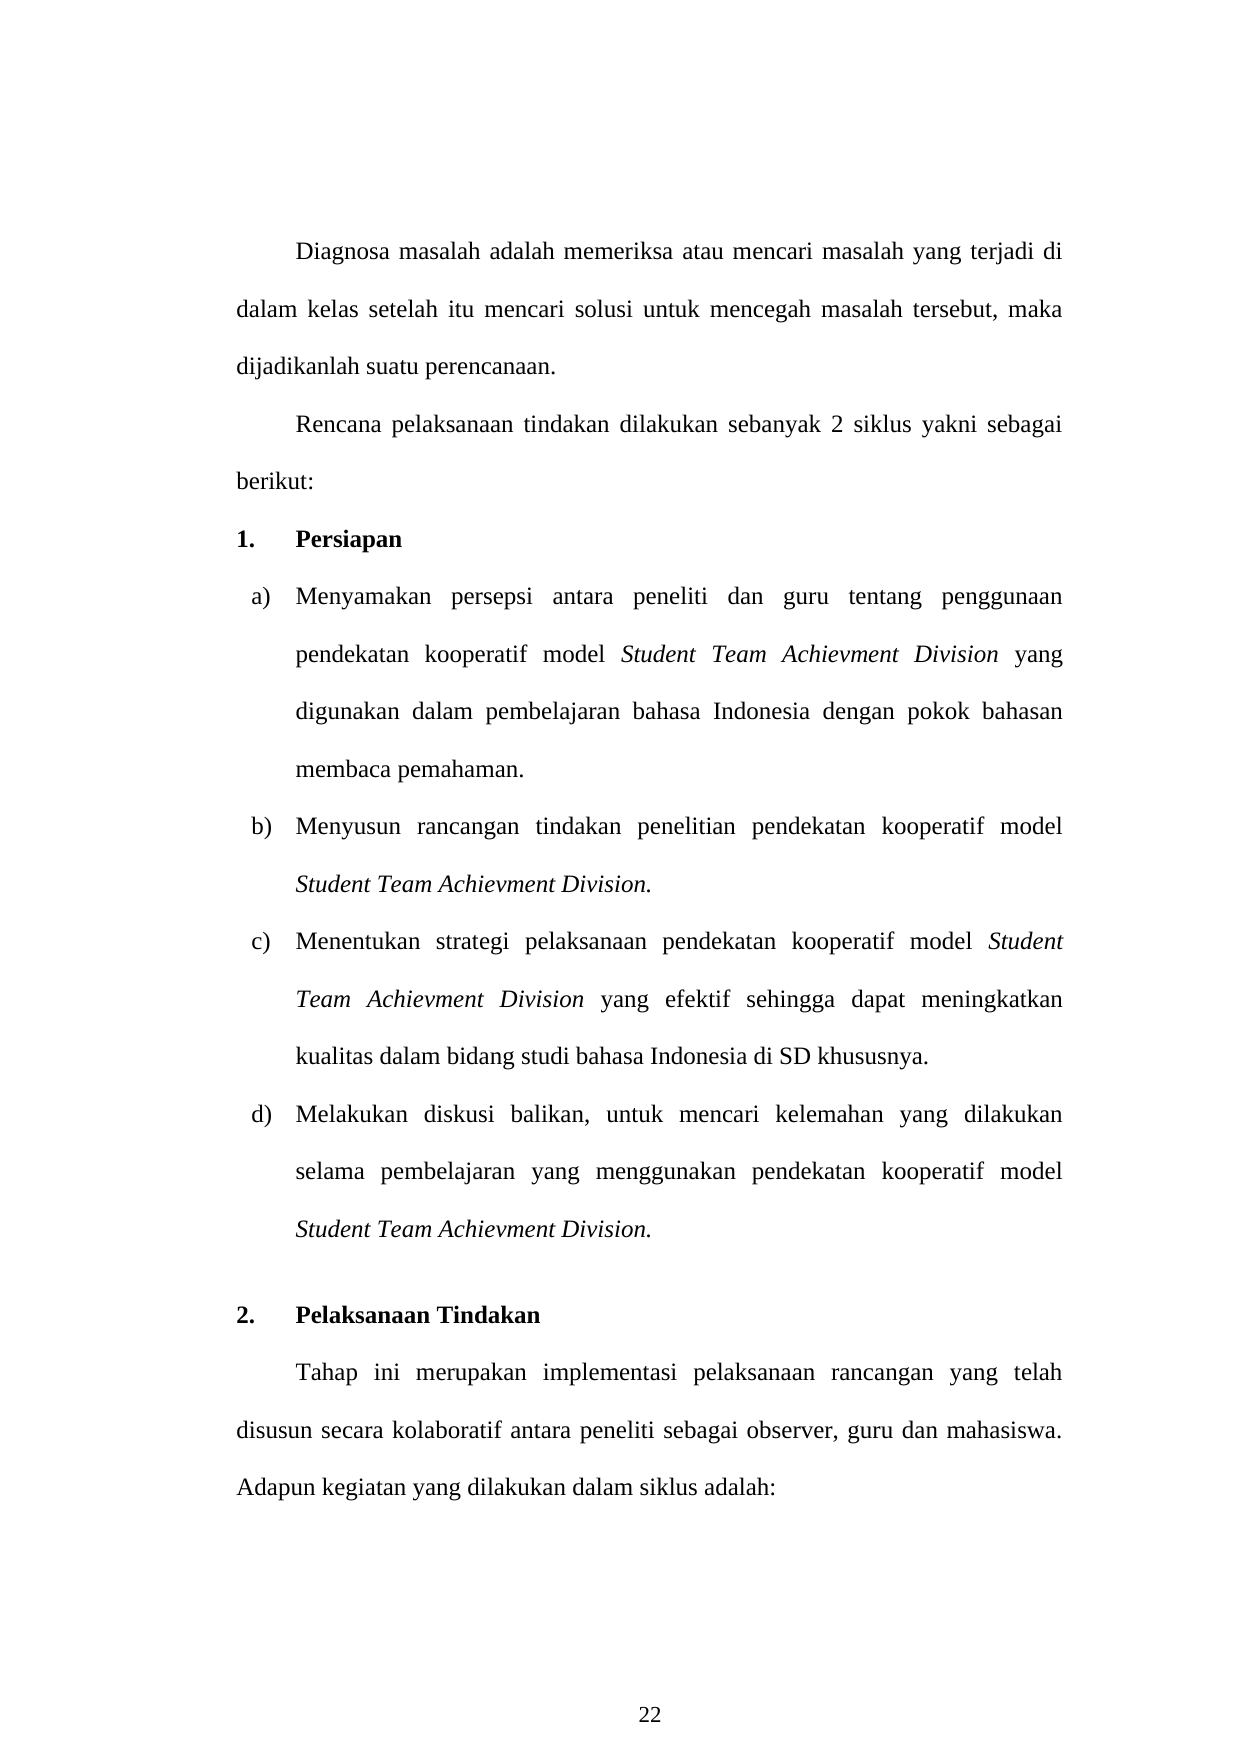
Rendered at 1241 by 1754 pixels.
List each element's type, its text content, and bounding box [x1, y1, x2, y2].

list Menentukan strategi pelaksanaan pendekatan kooperatif model Student Team Achievment Division yang efektif sehingga dapat meningkatkan kualitas dalam bidang studi bahasa Indonesia di SD khususnya. [251, 926, 1063, 1070]
list Persiapan [236, 524, 1063, 552]
list Pelaksanaan Tindakan [236, 1300, 1063, 1329]
list Melakukan diskusi balikan, untuk mencari kelemahan yang dilakukan selama pembelajaran yang menggunakan pendekatan kooperatif model Student Team Achievment Division. [251, 1099, 1063, 1242]
list Menyusun rancangan tindakan penelitian pendekatan kooperatif model Student Team Achievment Division. [251, 811, 1063, 897]
text Diagnosa masalah adalah memeriksa atau mencari masalah yang terjadi di dalam kelas setelah itu mencari solusi untuk mencegah masalah tersebut, maka dijadikanlah suatu perencanaan. [236, 236, 1063, 380]
list Menyamakan persepsi antara peneliti dan guru tentang penggunaan pendekatan kooperatif model Student Team Achievment Division yang digunakan dalam pembelajaran bahasa Indonesia dengan pokok bahasan membaca pemahaman. [251, 581, 1063, 782]
text Rencana pelaksanaan tindakan dilakukan sebanyak 2 siklus yakni sebagai berikut: [236, 409, 1063, 495]
list Tahap ini merupakan implementasi pelaksanaan rancangan yang telah disusun secara kolaboratif antara peneliti sebagai observer, guru dan mahasiswa. Adapun kegiatan yang dilakukan dalam siklus adalah: [236, 1357, 1063, 1501]
